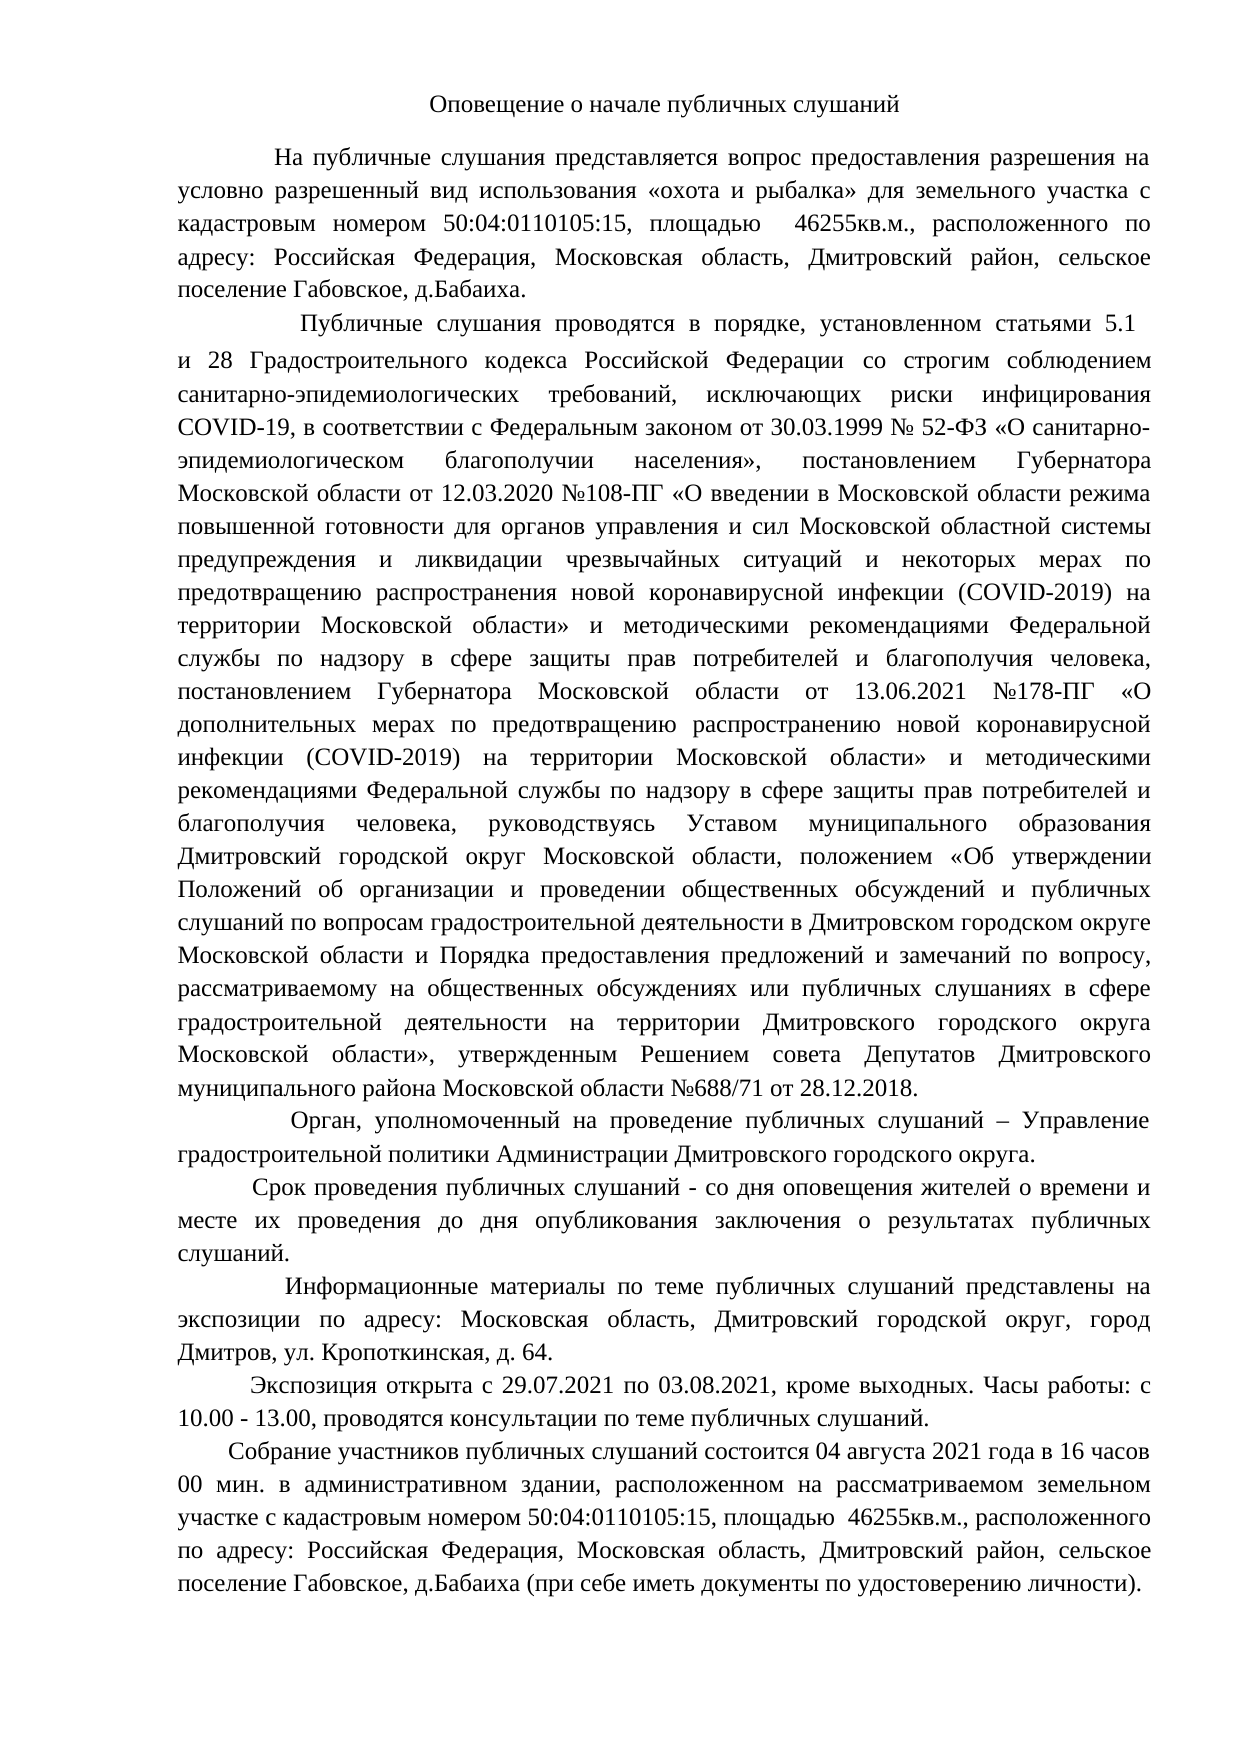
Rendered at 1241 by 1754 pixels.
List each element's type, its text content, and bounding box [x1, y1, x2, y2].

text Орган, уполномоченный на проведение публичных слушаний – Управление градостроительной политики Администрации Дмитровского городского округа. [177, 1106, 1152, 1167]
text На публичные слушания представляется вопрос предоставления разрешения на условно разрешенный вид использования «охота и рыбалка» для земельного участка с кадастровым номером 50:04:0110105:15, площадью 46255кв.м., расположенного по адресу: Российская Федерация, Московская область, Дмитровский район, сельское поселение Габовское, д.Бабаиха. [177, 142, 1152, 303]
text Собрание участников публичных слушаний состоится 04 августа 2021 года в 16 часов 00 мин. в административном здании, расположенном на рассматриваемом земельном участке с кадастровым номером 50:04:0110105:15, площадью 46255кв.м., расположенного по адресу: Российская Федерация, Московская область, Дмитровский район, сельское поселение Габовское, д.Бабаиха (при себе иметь документы по удостоверению личности). [177, 1436, 1152, 1597]
text Информационные материалы по теме публичных слушаний представлены на экспозиции по адресу: Московская область, Дмитровский городской округ, город Дмитров, ул. Кропоткинская, д. 64. [177, 1271, 1152, 1366]
text Экспозиция открыта с 29.07.2021 по 03.08.2021, кроме выходных. Часы работы: с 10.00 - 13.00, проводятся консультации по теме публичных слушаний. [177, 1370, 1152, 1432]
text Оповещение о начале публичных слушаний [177, 89, 1152, 117]
text Срок проведения публичных слушаний - со дня оповещения жителей о времени и месте их проведения до дня опубликования заключения о результатах публичных слушаний. [177, 1172, 1152, 1266]
text Публичные слушания проводятся в порядке, установленном статьями 5.1 и 28 Градостроительного кодекса Российской Федерации со строгим соблюдением санитарно-эпидемиологических требований, исключающих риски инфицирования COVID-19, в соответствии с Федеральным законом от 30.03.1999 № 52-ФЗ «О санитарно-эпидемиологическом благополучии населения», постановлением Губернатора Московской области от 12.03.2020 №108-ПГ «О введении в Московской области режима повышенной готовности для органов управления и сил Московской областной системы предупреждения и ликвидации чрезвычайных ситуаций и некоторых мерах по предотвращению распространения новой коронавирусной инфекции (COVID-2019) на территории Московской области» и методическими рекомендациями Федеральной службы по надзору в сфере защиты прав потребителей и благополучия человека, постановлением Губернатора Московской области от 13.06.2021 №178-ПГ «О дополнительных мерах по предотвращению распространению новой коронавирусной инфекции (COVID-2019) на территории Московской области» и методическими рекомендациями Федеральной службы по надзору в сфере защиты прав потребителей и благополучия человека, руководствуясь Уставом муниципального образования Дмитровский городской округ Московской области, положением «Об утверждении Положений об организации и проведении общественных обсуждений и публичных слушаний по вопросам градостроительной деятельности в Дмитровском городском округе Московской области и Порядка предоставления предложений и замечаний по вопросу, рассматриваемому на общественных обсуждениях или публичных слушаниях в сфере градостроительной деятельности на территории Дмитровского городского округа Московской области», утвержденным Решением совета Депутатов Дмитровского муниципального района Московской области №688/71 от 28.12.2018. [177, 308, 1152, 1101]
